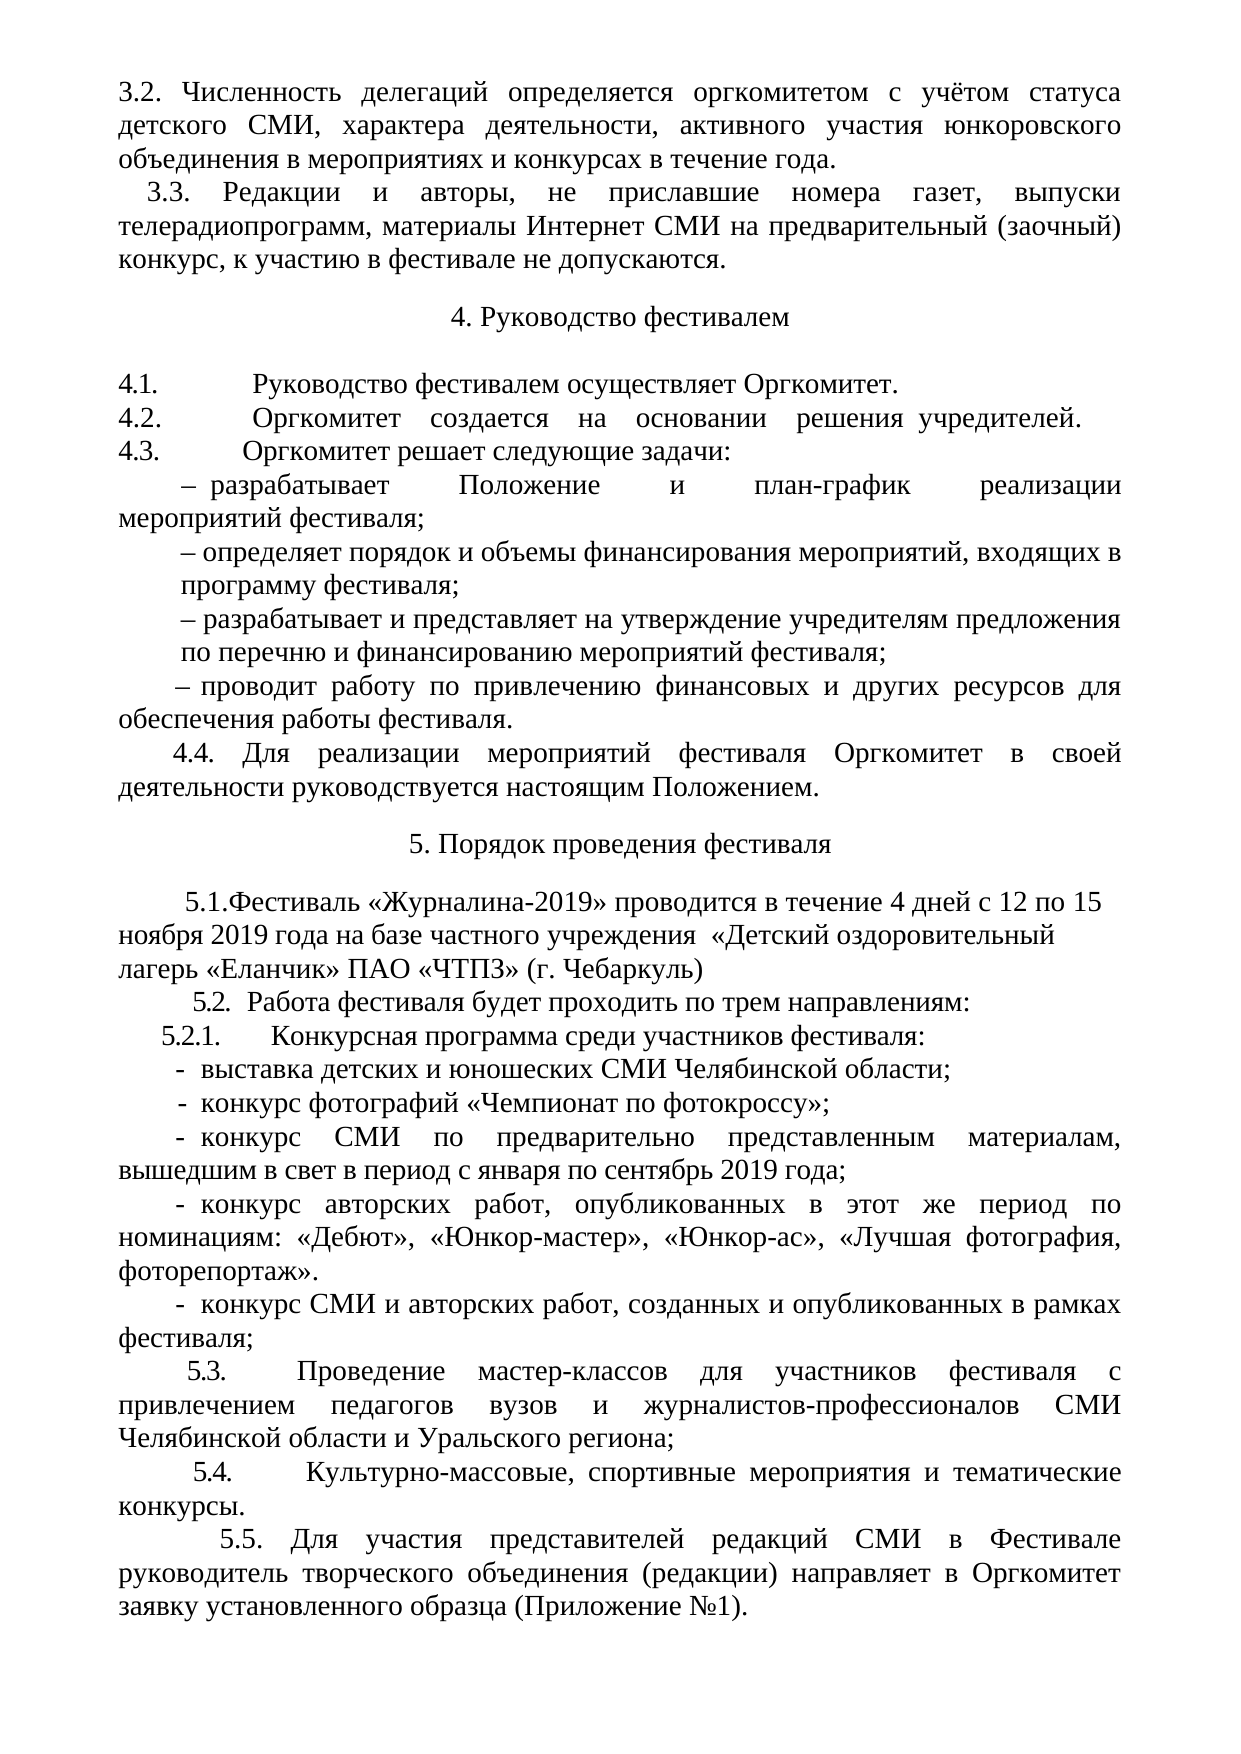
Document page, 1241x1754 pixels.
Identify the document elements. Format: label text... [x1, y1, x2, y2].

text 5. Порядок проведения фестиваля [118, 826, 1122, 860]
list конкурс авторских работ, опубликованных в этот же период по номинациям: «Дебют», «Юнкор-мастер», «Юнкор-ас», «Лучшая фотография, фоторепортаж». [118, 1186, 1122, 1286]
text 4.3. Оргкомитет решает следующие задачи: [118, 433, 1122, 467]
list конкурс фотографий «Чемпионат по фотокроссу»; [177, 1085, 1122, 1119]
list Руководство фестивалем осуществляет Оргкомитет. [118, 366, 1122, 400]
list Оргкомитет создается на основании решения учредителей. [118, 400, 1122, 433]
text 5.1.Фестиваль «Журналина-2019» проводится в течение 4 дней с 12 по 15 ноября 2019 года на базе частного учреждения «Детский оздоровительный лагерь «Еланчик» ПАО «ЧТПЗ» (г. Чебаркуль) [118, 884, 1122, 984]
text 5.5. Для участия представителей редакций СМИ в Фестивале руководитель творческого объединения (редакции) направляет в Оргкомитет заявку установленного образца (Приложение №1). [118, 1521, 1122, 1622]
text 5.4. Культурно-массовые, спортивные мероприятия и тематические конкурсы. [118, 1454, 1122, 1521]
list конкурс СМИ по предварительно представленным материалам, вышедшим в свет в период с января по сентябрь 2019 года; [118, 1119, 1122, 1186]
list выставка детских и юношеских СМИ Челябинской области; [118, 1052, 1122, 1085]
text – разрабатывает и представляет на утверждение учредителям предложения по перечню и финансированию мероприятий фестиваля; [181, 601, 1122, 668]
text 3.3. Редакции и авторы, не приславшие номера газет, выпуски телерадиопрограмм, материалы Интернет СМИ на предварительный (заочный) конкурс, к участию в фестивале не допускаются. [118, 174, 1122, 275]
text 5.2.1. Конкурсная программа среди участников фестиваля: [118, 1018, 1122, 1052]
text – разрабатывает Положение и план-график реализации мероприятий фестиваля; [118, 467, 1122, 534]
text – определяет порядок и объемы финансирования мероприятий, входящих в программу фестиваля; [181, 534, 1122, 601]
text 4.4. Для реализации мероприятий фестиваля Оргкомитет в своей деятельности руководствуется настоящим Положением. [118, 735, 1122, 802]
list конкурс СМИ и авторских работ, созданных и опубликованных в рамках фестиваля; [118, 1286, 1122, 1353]
text – проводит работу по привлечению финансовых и других ресурсов для обеспечения работы фестиваля. [118, 668, 1122, 735]
list Работа фестиваля будет проходить по трем направлениям: [118, 984, 1122, 1018]
text 4. Руководство фестивалем [118, 299, 1122, 333]
text 5.3. Проведение мастер-классов для участников фестиваля с привлечением педагогов вузов и журналистов-профессионалов СМИ Челябинской области и Уральского региона; [118, 1353, 1122, 1454]
